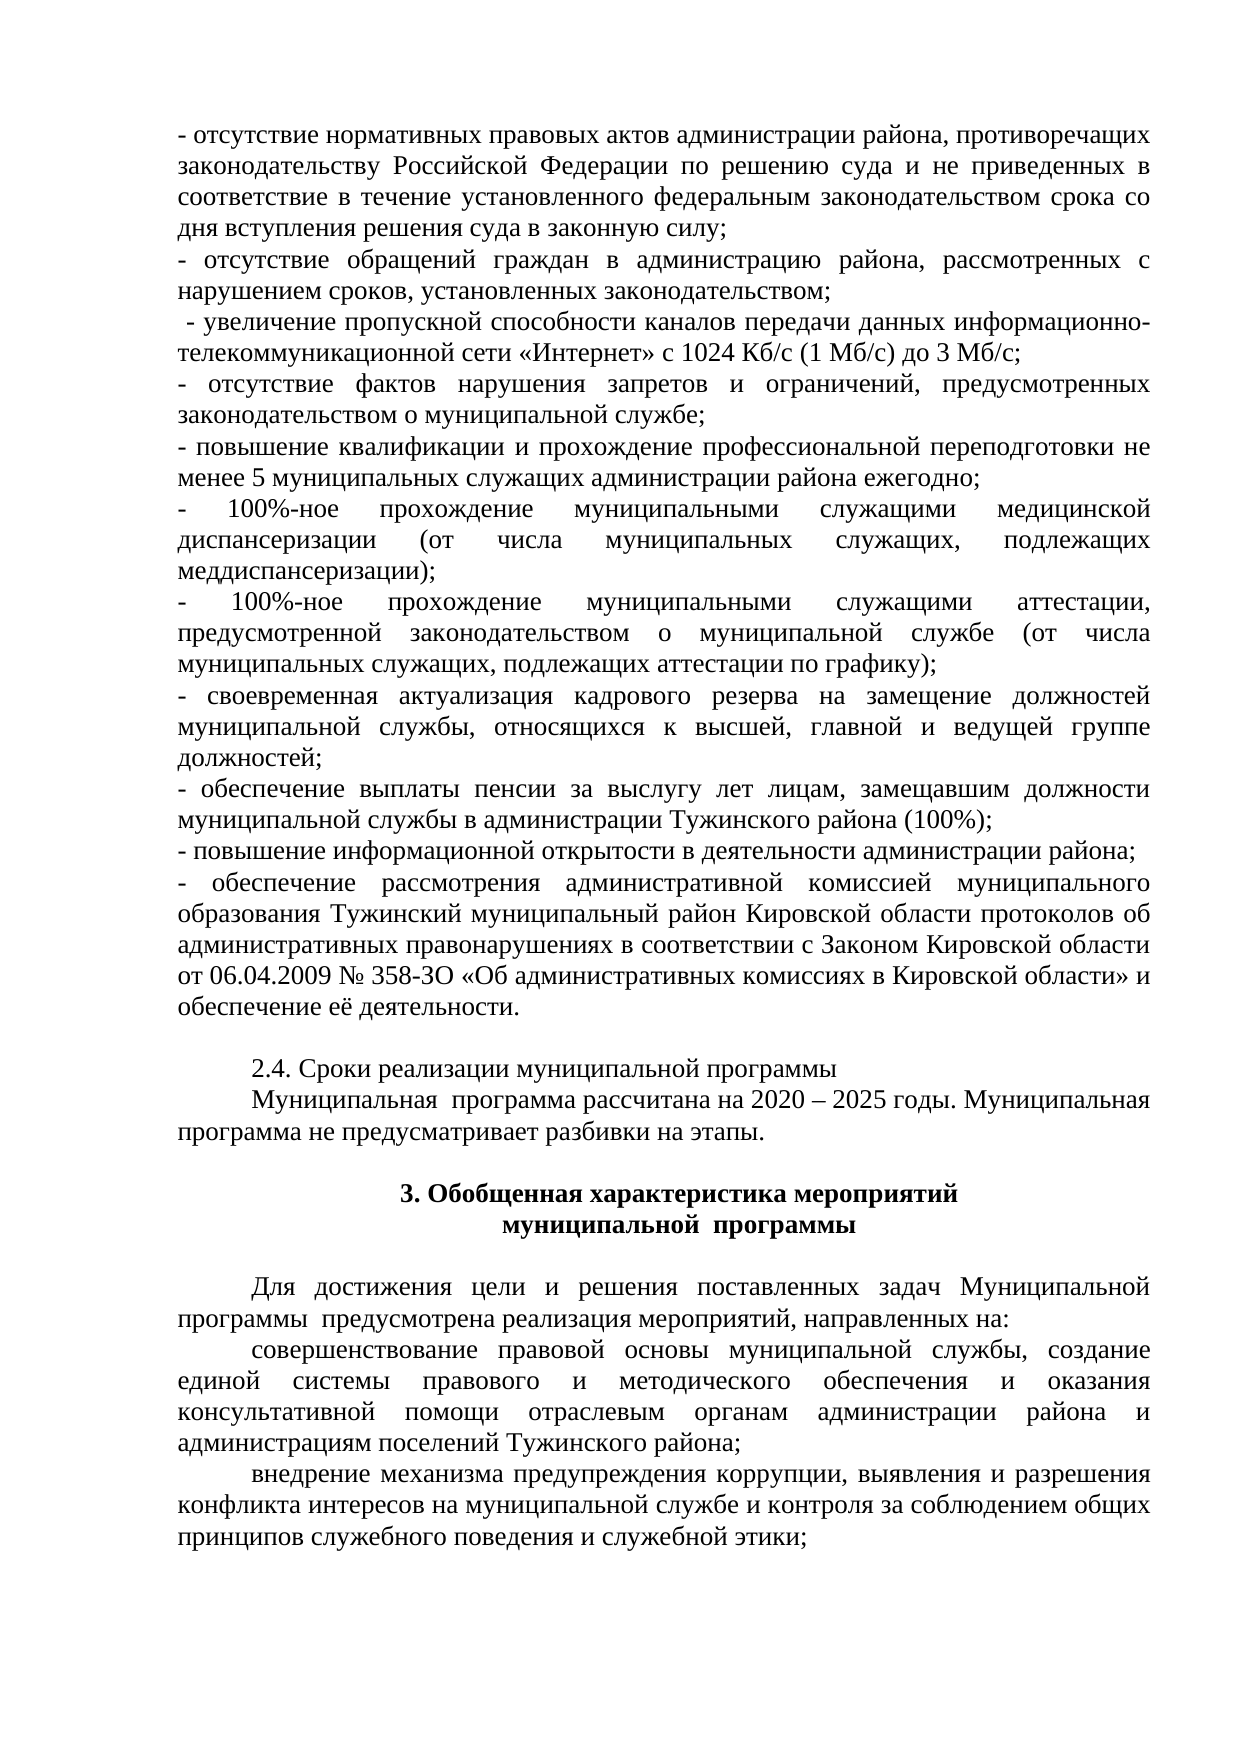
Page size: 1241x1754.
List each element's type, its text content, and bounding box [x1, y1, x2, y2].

text - отсутствие фактов нарушения запретов и ограничений, предусмотренных законодательством о муниципальной службе; [177, 367, 1152, 429]
text Для достижения цели и решения поставленных задач Муниципальной программы предусмотрена реализация мероприятий, направленных на: [177, 1271, 1152, 1333]
text - обеспечение выплаты пенсии за выслугу лет лицам, замещавшим должности муниципальной службы в администрации Тужинского района (100%); [177, 772, 1152, 834]
text - повышение квалификации и прохождение профессиональной переподготовки не менее 5 муниципальных служащих администрации района ежегодно; [177, 429, 1152, 492]
text 3. Обобщенная характеристика мероприятий [207, 1177, 1152, 1208]
text совершенствование правовой основы муниципальной службы, создание единой системы правового и методического обеспечения и оказания консультативной помощи отраслевым органам администрации района и администрациям поселений Тужинского района; [177, 1333, 1152, 1457]
text - обеспечение рассмотрения административной комиссией муниципального образования Тужинский муниципальный район Кировской области протоколов об административных правонарушениях в соответствии с Законом Кировской области от 06.04.2009 № 358-ЗО «Об административных комиссиях в Кировской области» и обеспечение её деятельности. [177, 866, 1152, 1021]
text - увеличение пропускной способности каналов передачи данных информационно-телекоммуникационной сети «Интернет» с 1024 Кб/с (1 Мб/с) до 3 Мб/с; [177, 305, 1152, 367]
text - отсутствие нормативных правовых актов администрации района, противоречащих законодательству Российской Федерации по решению суда и не приведенных в соответствие в течение установленного федеральным законодательством срока со дня вступления решения суда в законную силу; [177, 118, 1152, 243]
text - повышение информационной открытости в деятельности администрации района; [177, 834, 1152, 866]
text внедрение механизма предупреждения коррупции, выявления и разрешения конфликта интересов на муниципальной службе и контроля за соблюдением общих принципов служебного поведения и служебной этики; [177, 1457, 1152, 1551]
text Муниципальная программа рассчитана на 2020 – 2025 годы. Муниципальная программа не предусматривает разбивки на этапы. [177, 1084, 1152, 1146]
text 2.4. Сроки реализации муниципальной программы [177, 1052, 1152, 1084]
text - 100%-ное прохождение муниципальными служащими медицинской диспансеризации (от числа муниципальных служащих, подлежащих меддиспансеризации); [177, 492, 1152, 585]
text - отсутствие обращений граждан в администрацию района, рассмотренных с нарушением сроков, установленных законодательством; [177, 243, 1152, 305]
text - своевременная актуализация кадрового резерва на замещение должностей муниципальной службы, относящихся к высшей, главной и ведущей группе должностей; [177, 679, 1152, 772]
text муниципальной программы [207, 1208, 1152, 1239]
text - 100%-ное прохождение муниципальными служащими аттестации, предусмотренной законодательством о муниципальной службе (от числа муниципальных служащих, подлежащих аттестации по графику); [177, 585, 1152, 679]
